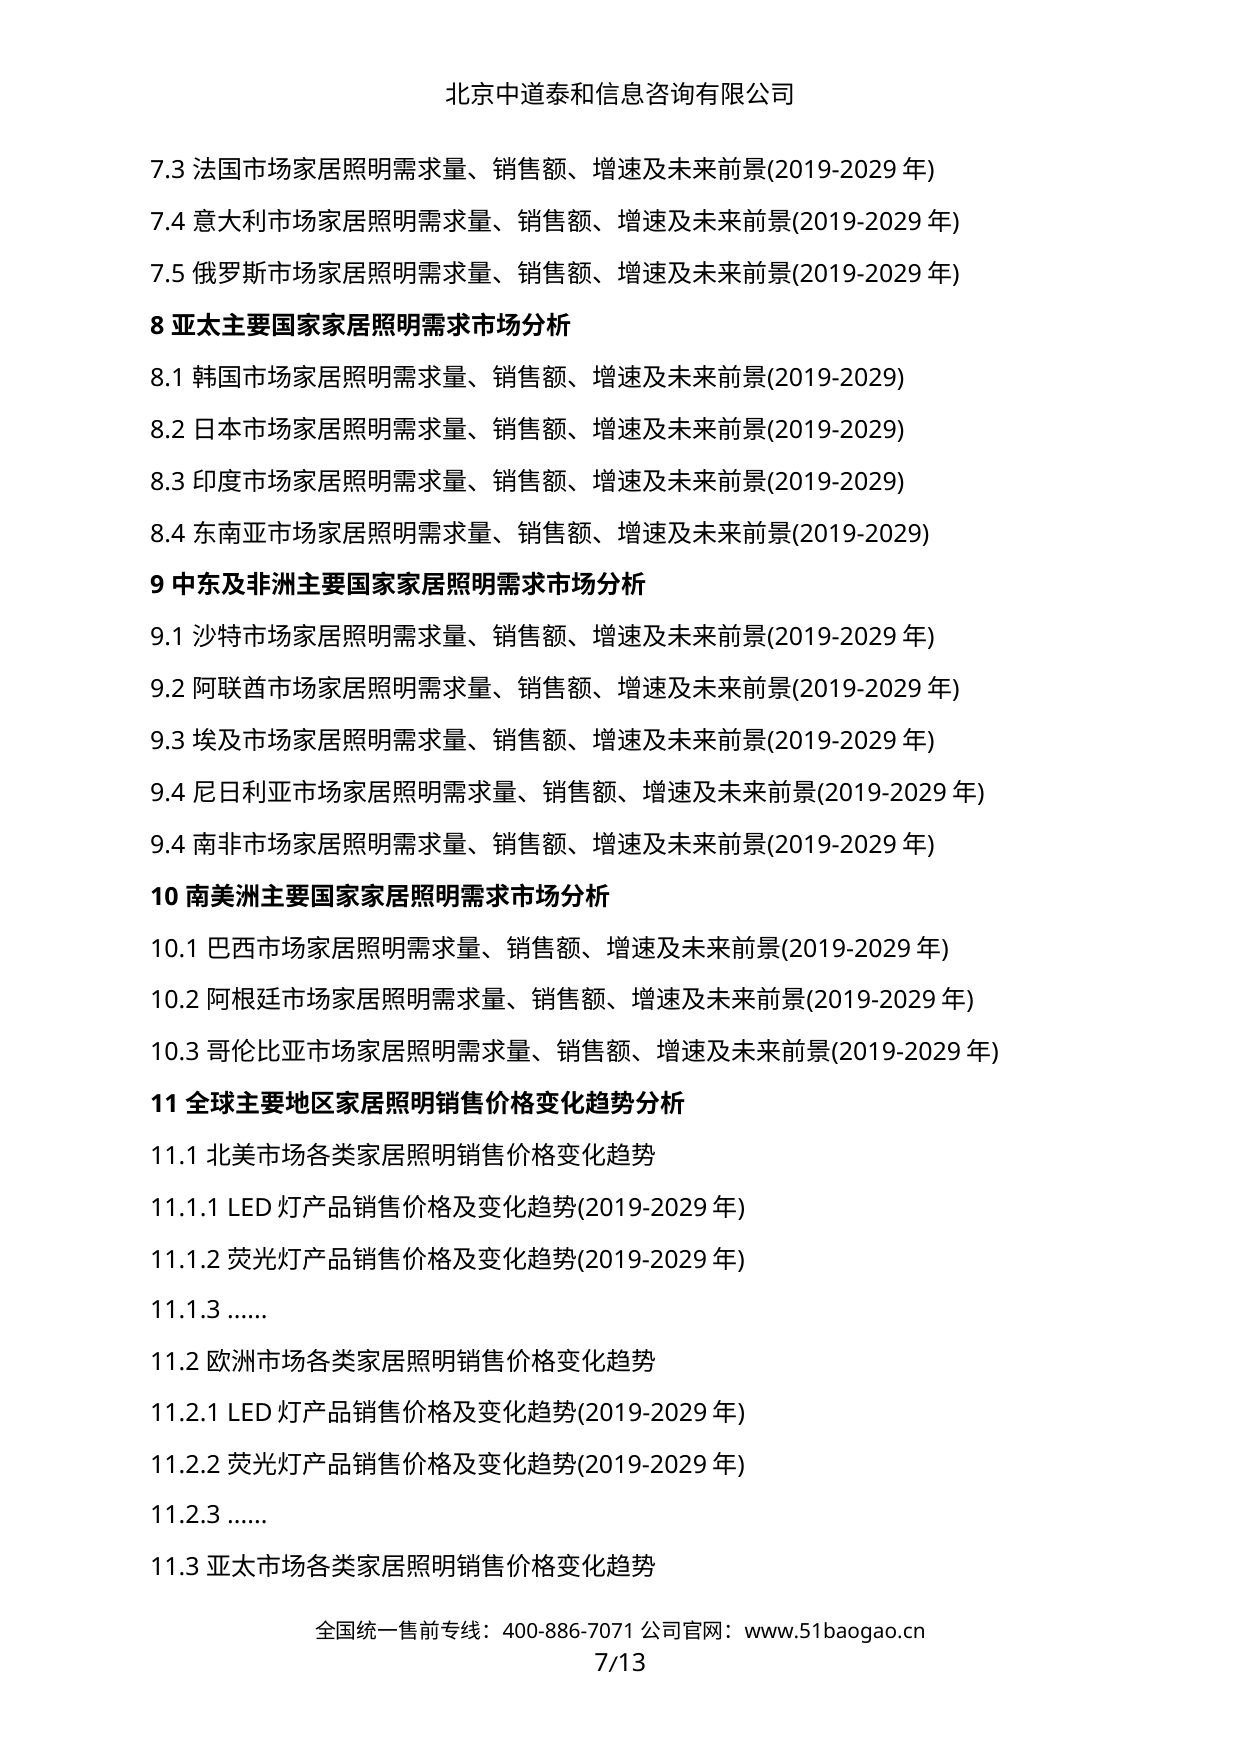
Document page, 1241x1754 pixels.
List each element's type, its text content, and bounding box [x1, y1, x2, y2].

text 8.1 韩国市场家居照明需求量、销售额、增速及未来前景(2019-2029) [150, 357, 1090, 394]
text 11.1.2 荧光灯产品销售价格及变化趋势(2019-2029年) [150, 1239, 1090, 1276]
text 11 全球主要地区家居照明销售价格变化趋势分析 [150, 1084, 1090, 1120]
text 11.1.3 ...... [150, 1291, 1090, 1325]
text 11.2.3 ...... [150, 1497, 1090, 1531]
text 8.2 日本市场家居照明需求量、销售额、增速及未来前景(2019-2029) [150, 409, 1090, 446]
text 9 中东及非洲主要国家家居照明需求市场分析 [150, 565, 1090, 601]
text 10.2 阿根廷市场家居照明需求量、销售额、增速及未来前景(2019-2029年) [150, 980, 1090, 1016]
text 11.2.2 荧光灯产品销售价格及变化趋势(2019-2029年) [150, 1445, 1090, 1481]
text 8 亚太主要国家家居照明需求市场分析 [150, 306, 1090, 342]
text 9.3 埃及市场家居照明需求量、销售额、增速及未来前景(2019-2029年) [150, 721, 1090, 757]
text 7.3 法国市场家居照明需求量、销售额、增速及未来前景(2019-2029年) [150, 150, 1090, 186]
text 10.3 哥伦比亚市场家居照明需求量、销售额、增速及未来前景(2019-2029年) [150, 1032, 1090, 1068]
text 8.4 东南亚市场家居照明需求量、销售额、增速及未来前景(2019-2029) [150, 513, 1090, 549]
text 9.1 沙特市场家居照明需求量、销售额、增速及未来前景(2019-2029年) [150, 617, 1090, 653]
text 9.2 阿联酋市场家居照明需求量、销售额、增速及未来前景(2019-2029年) [150, 669, 1090, 705]
text 11.2.1 LED灯产品销售价格及变化趋势(2019-2029年) [150, 1393, 1090, 1429]
text 11.1.1 LED灯产品销售价格及变化趋势(2019-2029年) [150, 1187, 1090, 1224]
text 8.3 印度市场家居照明需求量、销售额、增速及未来前景(2019-2029) [150, 461, 1090, 497]
text 7.4 意大利市场家居照明需求量、销售额、增速及未来前景(2019-2029年) [150, 202, 1090, 238]
text 10.1 巴西市场家居照明需求量、销售额、增速及未来前景(2019-2029年) [150, 928, 1090, 964]
text 10 南美洲主要国家家居照明需求市场分析 [150, 876, 1090, 912]
text 7.5 俄罗斯市场家居照明需求量、销售额、增速及未来前景(2019-2029年) [150, 254, 1090, 290]
text 9.4 南非市场家居照明需求量、销售额、增速及未来前景(2019-2029年) [150, 824, 1090, 861]
text 11.2 欧洲市场各类家居照明销售价格变化趋势 [150, 1341, 1090, 1377]
text 11.1 北美市场各类家居照明销售价格变化趋势 [150, 1136, 1090, 1172]
text 9.4 尼日利亚市场家居照明需求量、销售额、增速及未来前景(2019-2029年) [150, 772, 1090, 809]
text 11.3 亚太市场各类家居照明销售价格变化趋势 [150, 1546, 1090, 1582]
